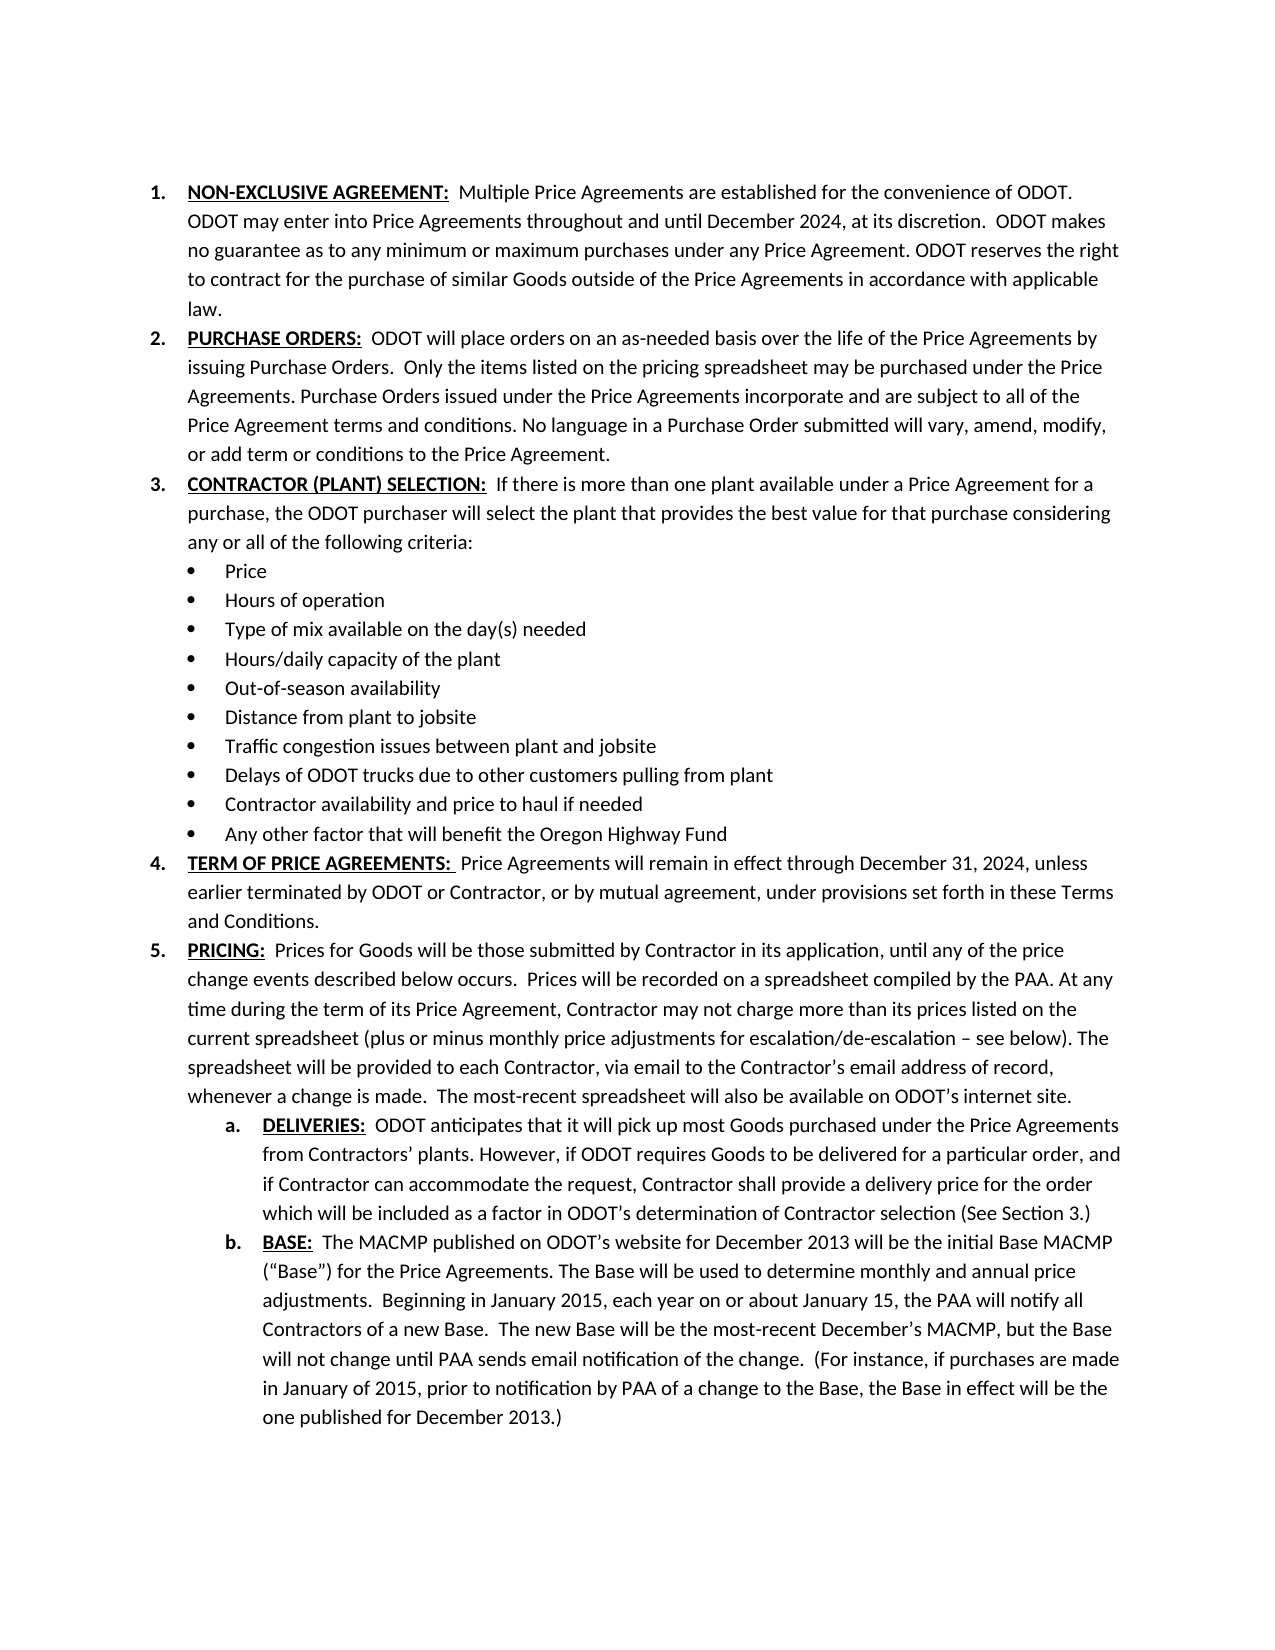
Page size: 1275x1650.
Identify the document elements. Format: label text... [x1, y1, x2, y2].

list Traffic congestion issues between plant and jobsite [187, 733, 1125, 759]
list NON-EXCLUSIVE AGREEMENT: Multiple Price Agreements are established for the convenience of ODOT. ODOT may enter into Price Agreements throughout and until December 2024, at its discretion. ODOT makes no guarantee as to any minimum or maximum purchases under any Price Agreement. ODOT reserves the right to contract for the purchase of similar Goods outside of the Price Agreements in accordance with applicable law. [150, 179, 1125, 321]
list Distance from plant to jobsite [187, 704, 1125, 729]
list Any other factor that will benefit the Oregon Highway Fund [187, 821, 1125, 846]
list DELIVERIES: ODOT anticipates that it will pick up most Goods purchased under the Price Agreements from Contractors’ plants. However, if ODOT requires Goods to be delivered for a particular order, and if Contractor can accommodate the request, Contractor shall provide a delivery price for the order which will be included as a factor in ODOT’s determination of Contractor selection (See Section 3.) [225, 1112, 1125, 1225]
list Type of mix available on the day(s) needed [187, 617, 1125, 642]
list Hours of operation [187, 587, 1125, 613]
list PURCHASE ORDERS: ODOT will place orders on an as-needed basis over the life of the Price Agreements by issuing Purchase Orders. Only the items listed on the pricing spreadsheet may be purchased under the Price Agreements. Purchase Orders issued under the Price Agreements incorporate and are subject to all of the Price Agreement terms and conditions. No language in a Purchase Order submitted will vary, amend, modify, or add term or conditions to the Price Agreement. [150, 325, 1125, 467]
list Delays of ODOT trucks due to other customers pulling from plant [187, 762, 1125, 788]
list Contractor availability and price to haul if needed [187, 792, 1125, 817]
list TERM OF PRICE AGREEMENTS: Price Agreements will remain in effect through December 31, 2024, unless earlier terminated by ODOT or Contractor, or by mutual agreement, under provisions set forth in these Terms and Conditions. [150, 850, 1125, 934]
list Price [187, 558, 1125, 584]
list Hours/daily capacity of the plant [187, 646, 1125, 671]
list Out-of-season availability [187, 675, 1125, 700]
list PRICING: Prices for Goods will be those submitted by Contractor in its application, until any of the price change events described below occurs. Prices will be recorded on a spreadsheet compiled by the PAA. At any time during the term of its Price Agreement, Contractor may not charge more than its prices listed on the current spreadsheet (plus or minus monthly price adjustments for escalation/de-escalation – see below). The spreadsheet will be provided to each Contractor, via email to the Contractor’s email address of record, whenever a change is made. The most-recent spreadsheet will also be available on ODOT’s internet site. [150, 937, 1125, 1109]
list BASE: The MACMP published on ODOT’s website for December 2013 will be the initial Base MACMP (“Base”) for the Price Agreements. The Base will be used to determine monthly and annual price adjustments. Beginning in January 2015, each year on or about January 15, the PAA will notify all Contractors of a new Base. The new Base will be the most-recent December’s MACMP, but the Base will not change until PAA sends email notification of the change. (For instance, if purchases are made in January of 2015, prior to notification by PAA of a change to the Base, the Base in effect will be the one published for December 2013.) [225, 1229, 1125, 1429]
list CONTRACTOR (PLANT) SELECTION: If there is more than one plant available under a Price Agreement for a purchase, the ODOT purchaser will select the plant that provides the best value for that purchase considering any or all of the following criteria: [150, 471, 1125, 554]
